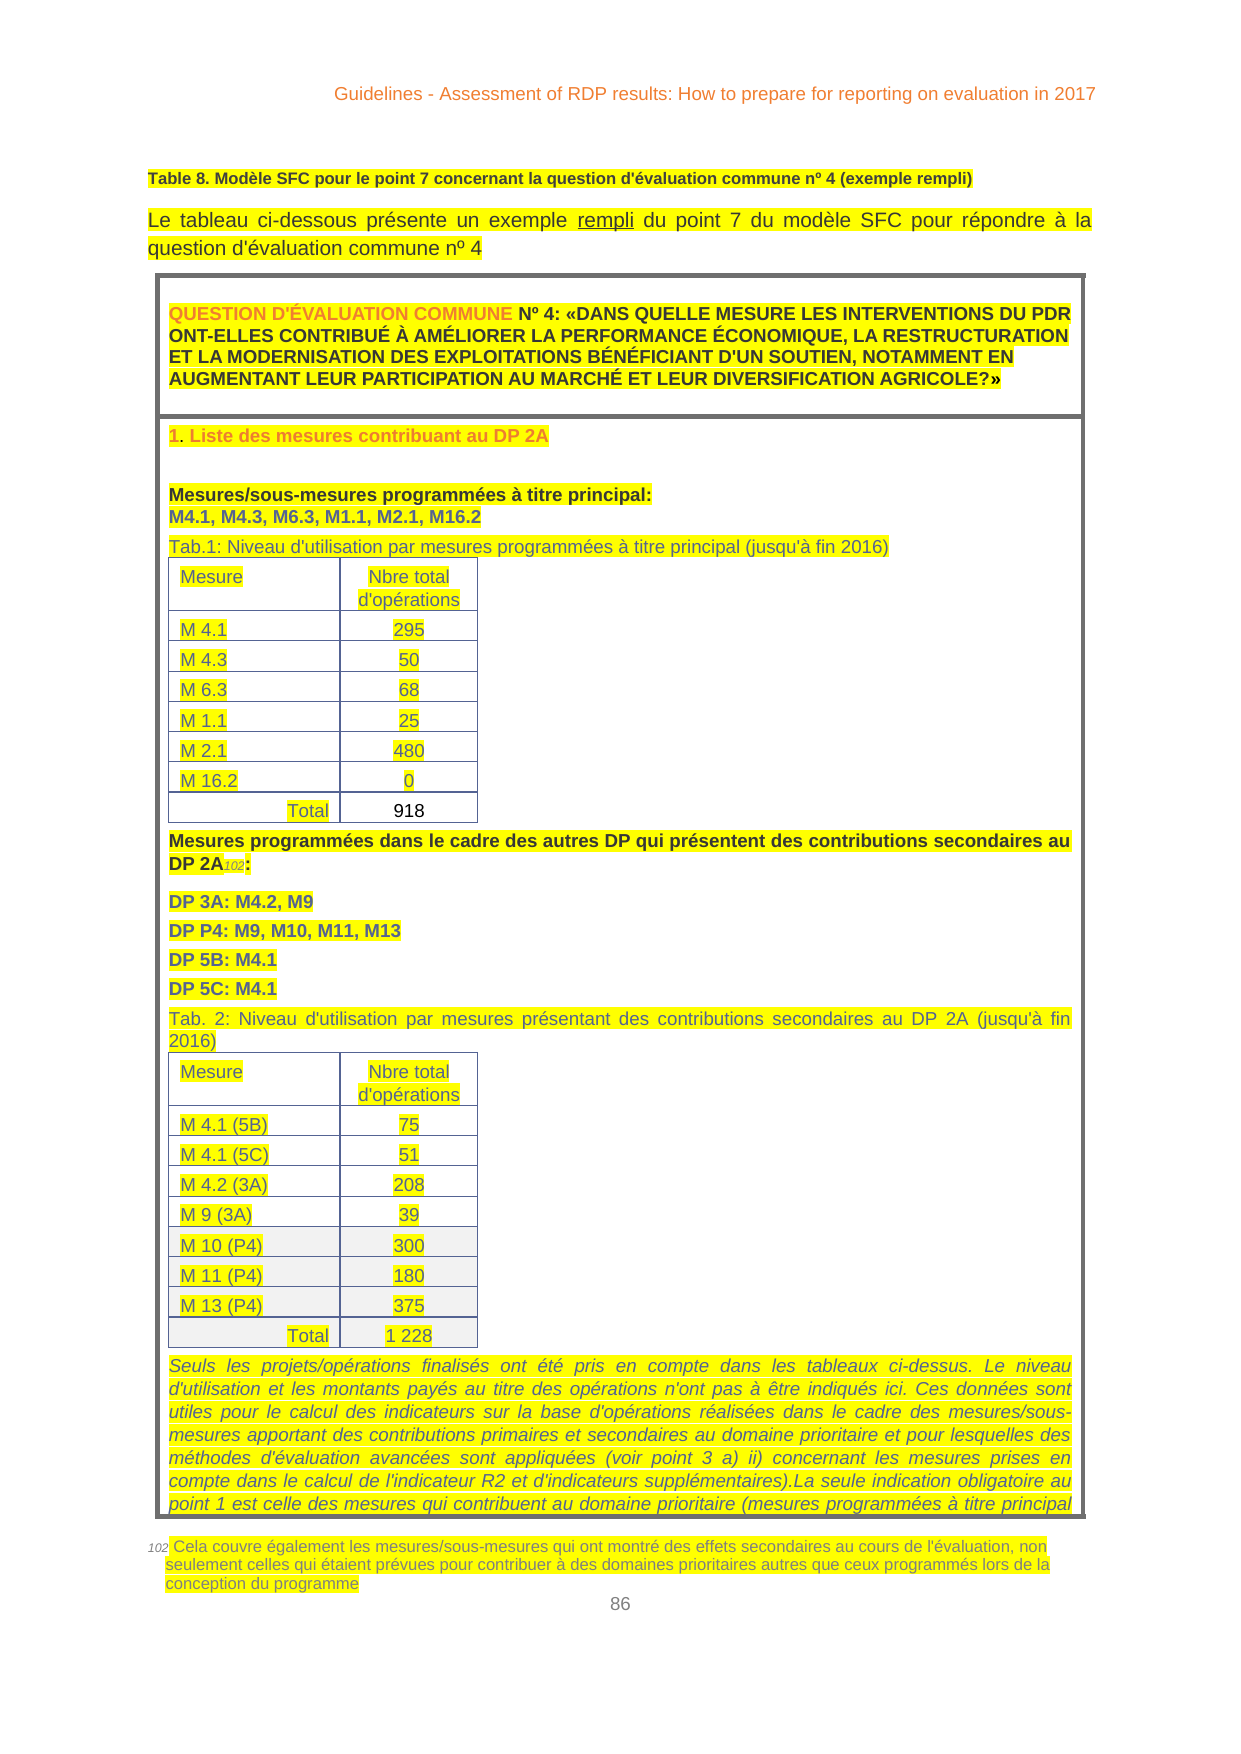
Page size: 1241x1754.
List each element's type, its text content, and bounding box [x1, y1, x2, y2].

table_header QUESTION D'ÉVALUATION COMMUNE Nº 4: «Dans quelle mesure les interventions du PDR ont-elles contribué à améliorer la performance économique, la restructuration et la modernisation des exploitations bénéficiant d'un soutien, notamment en augmentant leur participation au marché et leur diversification agricole?» [160, 278, 1081, 414]
subtitle Modèle SFC pour le point 7 concernant la question d'évaluation commune nº 4 (exemple rempli) [148, 168, 1092, 188]
text Le tableau ci-dessous présente un exemple rempli du point 7 du modèle SFC pour répondre à la question d'évaluation commune nº 4 [148, 231, 1092, 261]
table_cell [160, 419, 1081, 1514]
